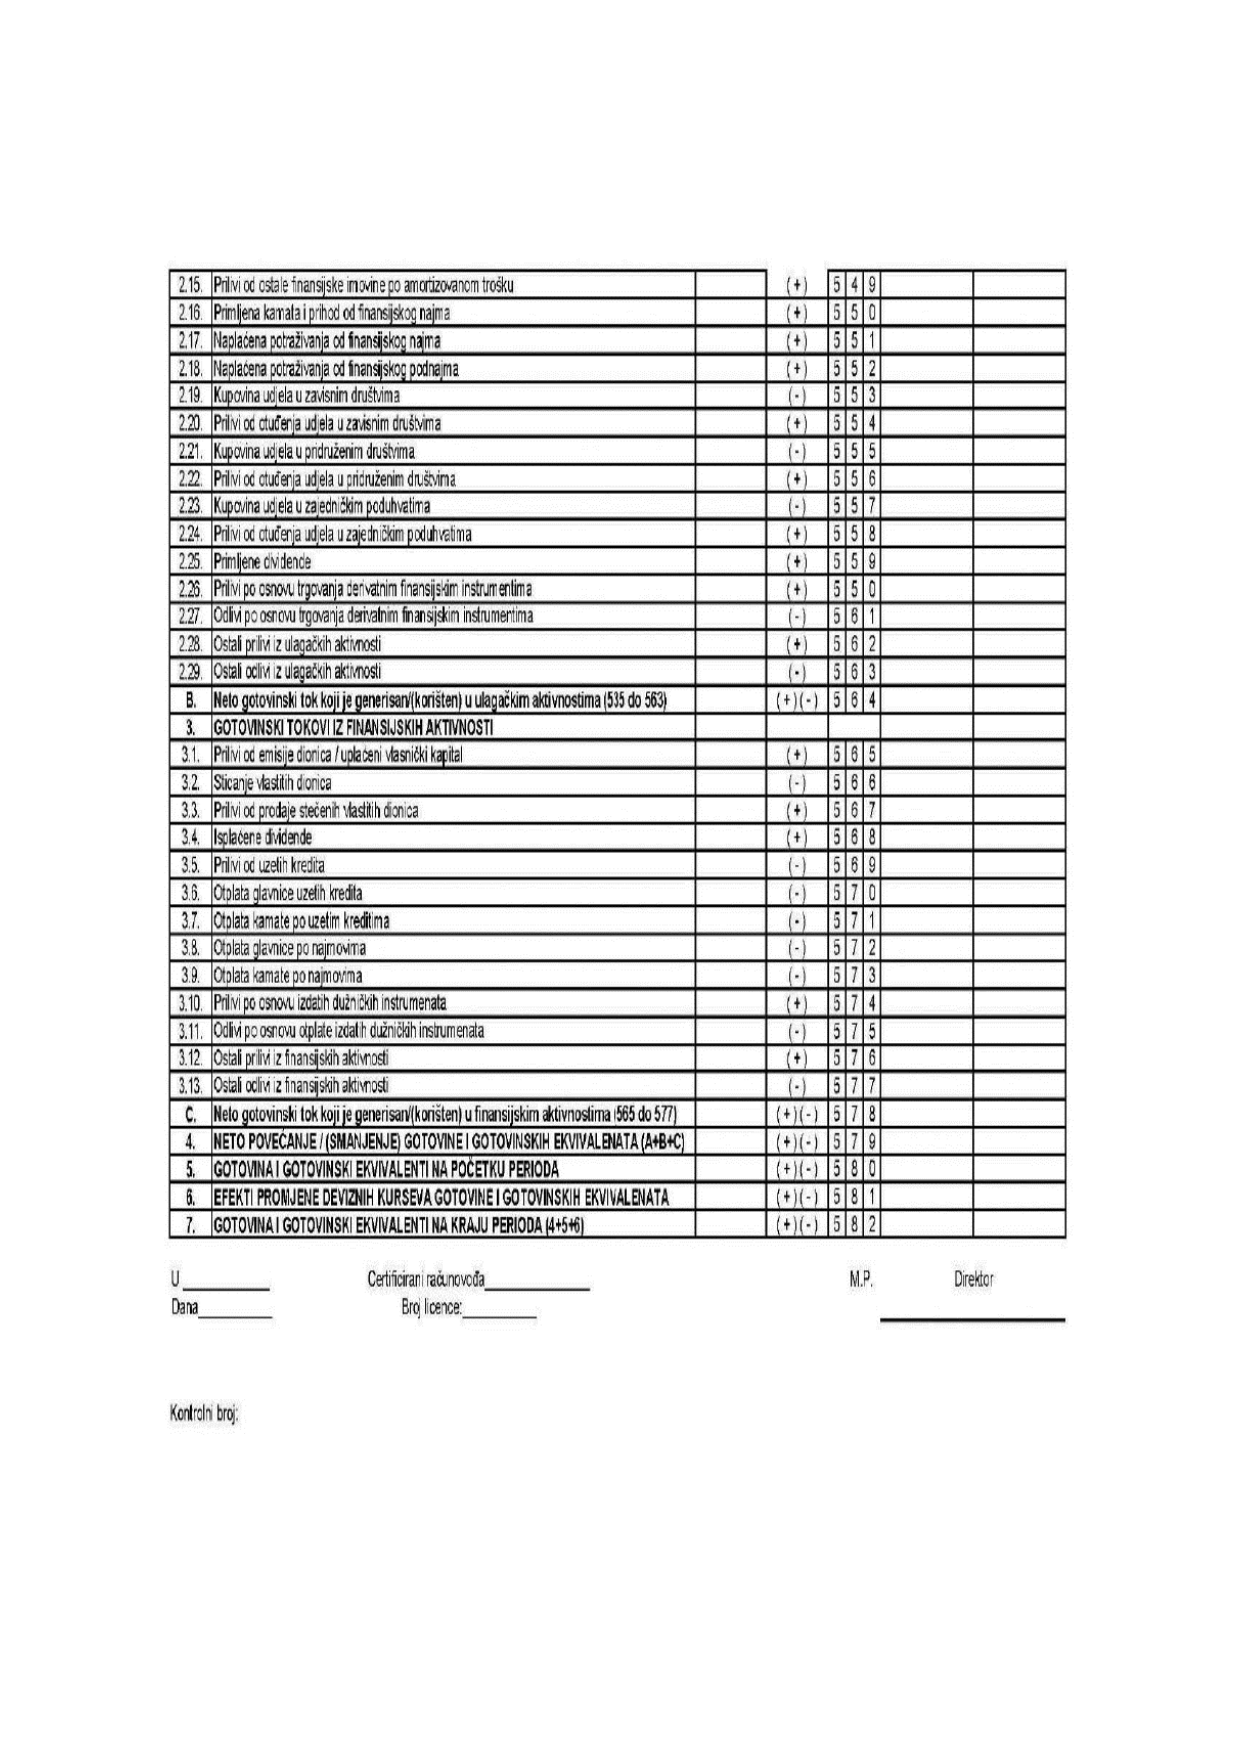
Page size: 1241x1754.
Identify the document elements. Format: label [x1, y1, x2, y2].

picture [150, 150, 1090, 1479]
